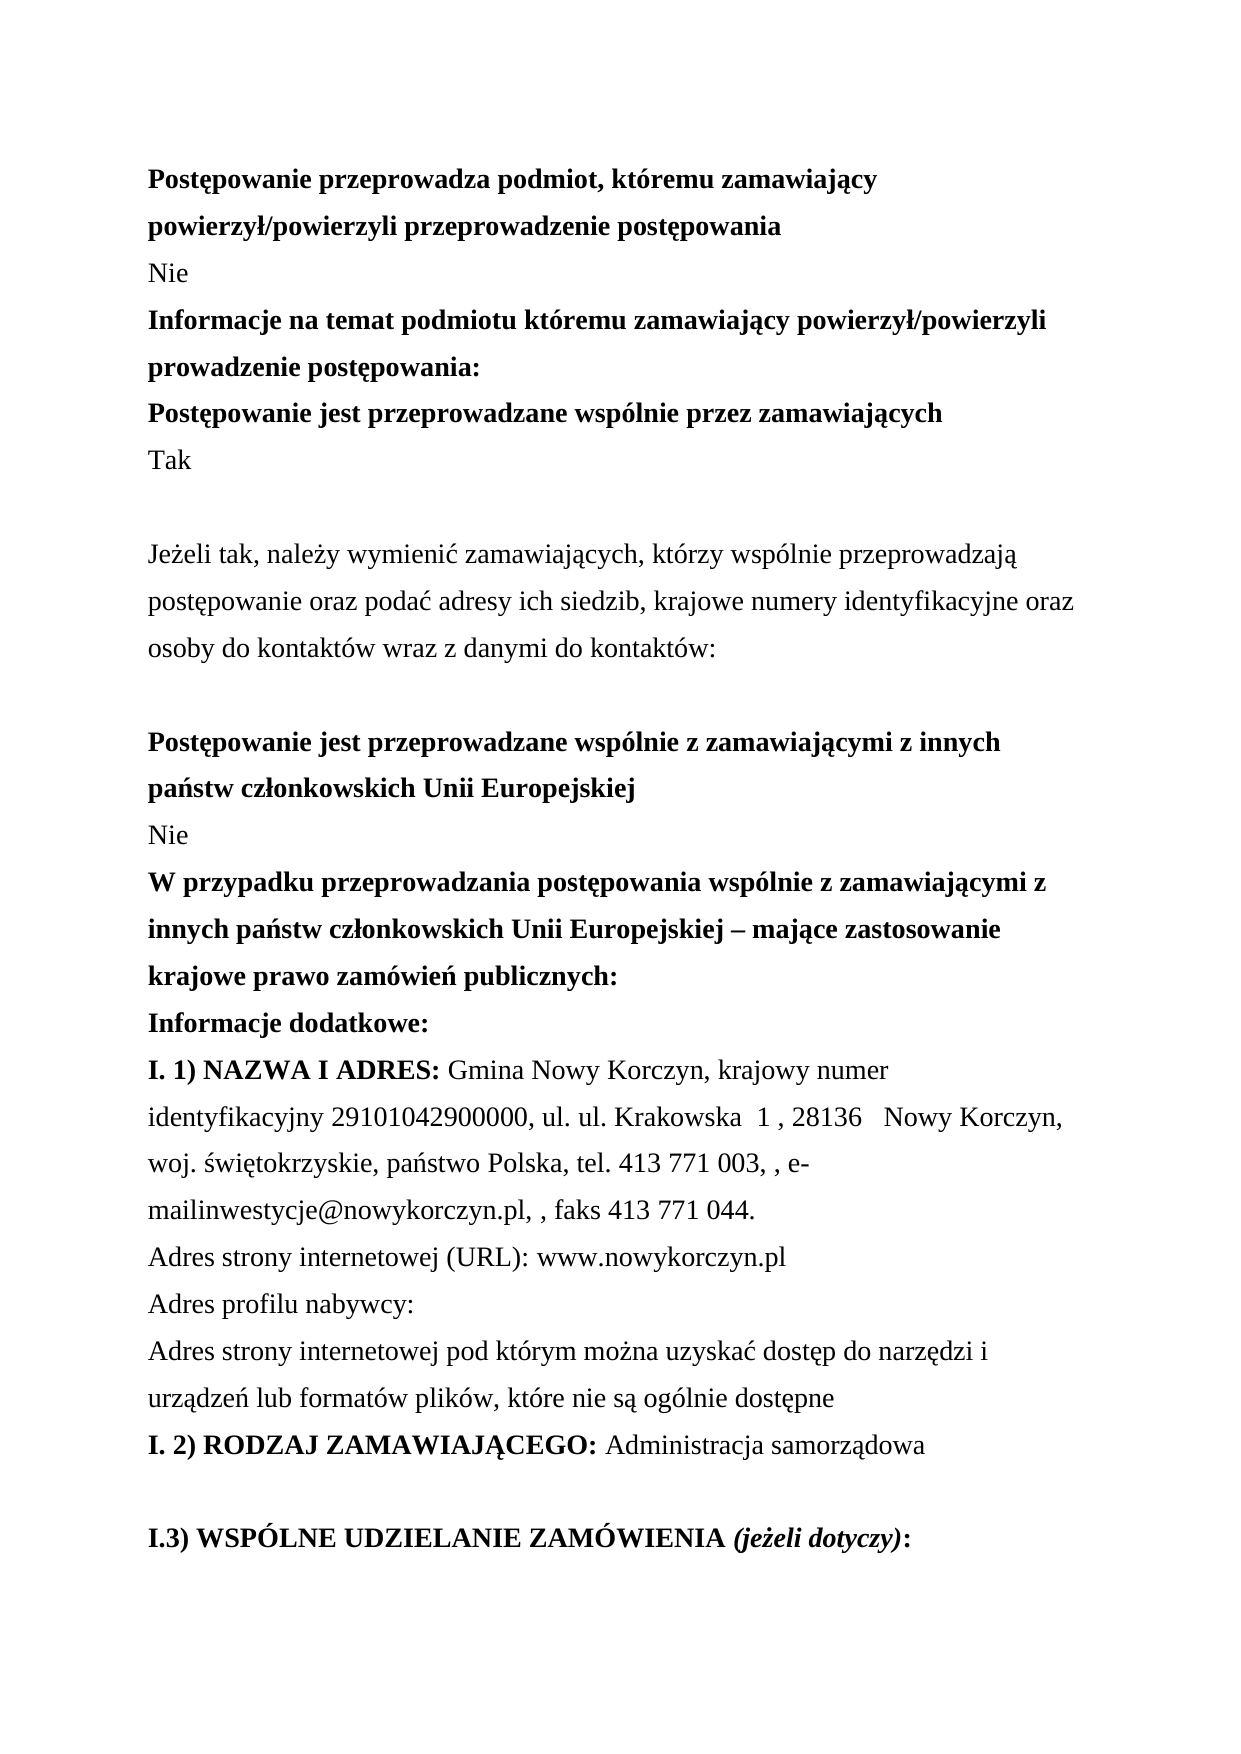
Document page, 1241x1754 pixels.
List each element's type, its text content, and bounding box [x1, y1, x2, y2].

text I. 2) RODZAJ ZAMAWIAJĄCEGO: Administracja samorządowa [148, 1413, 1093, 1507]
text I. 1) NAZWA I ADRES: Gmina Nowy Korczyn, krajowy numer identyfikacyjny 29101042900000, ul. ul. Krakowska 1 , 28136 Nowy Korczyn, woj. świętokrzyskie, państwo Polska, tel. 413 771 003, , e-mailinwestycje@nowykorczyn.pl, , faks 413 771 044. Adres strony internetowej (URL): www.nowykorczyn.pl Adres profilu nabywcy: Adres strony internetowej pod którym można uzyskać dostęp do narzędzi i urządzeń lub formatów plików, które nie są ogólnie dostępne [148, 1038, 1093, 1413]
text Nie [148, 241, 1093, 288]
text I.3) WSPÓLNE UDZIELANIE ZAMÓWIENIA (jeżeli dotyczy): [148, 1507, 1093, 1554]
text Informacje na temat podmiotu któremu zamawiający powierzył/powierzyli prowadzenie postępowania: Postępowanie jest przeprowadzane wspólnie przez zamawiających [148, 288, 1093, 429]
text Jeżeli tak, należy wymienić zamawiających, którzy wspólnie przeprowadzają postępowanie oraz podać adresy ich siedzib, krajowe numery identyfikacyjne oraz osoby do kontaktów wraz z danymi do kontaktów: Postępowanie jest przeprowadzane wspólnie z zamawiającymi z innych państw członkowskich Unii Europejskiej [148, 476, 1093, 804]
text Postępowanie przeprowadza podmiot, któremu zamawiający powierzył/powierzyli przeprowadzenie postępowania [148, 148, 1093, 241]
text W przypadku przeprowadzania postępowania wspólnie z zamawiającymi z innych państw członkowskich Unii Europejskiej – mające zastosowanie krajowe prawo zamówień publicznych: Informacje dodatkowe: [148, 851, 1093, 1038]
text Tak [148, 429, 1093, 476]
text Nie [148, 804, 1093, 851]
